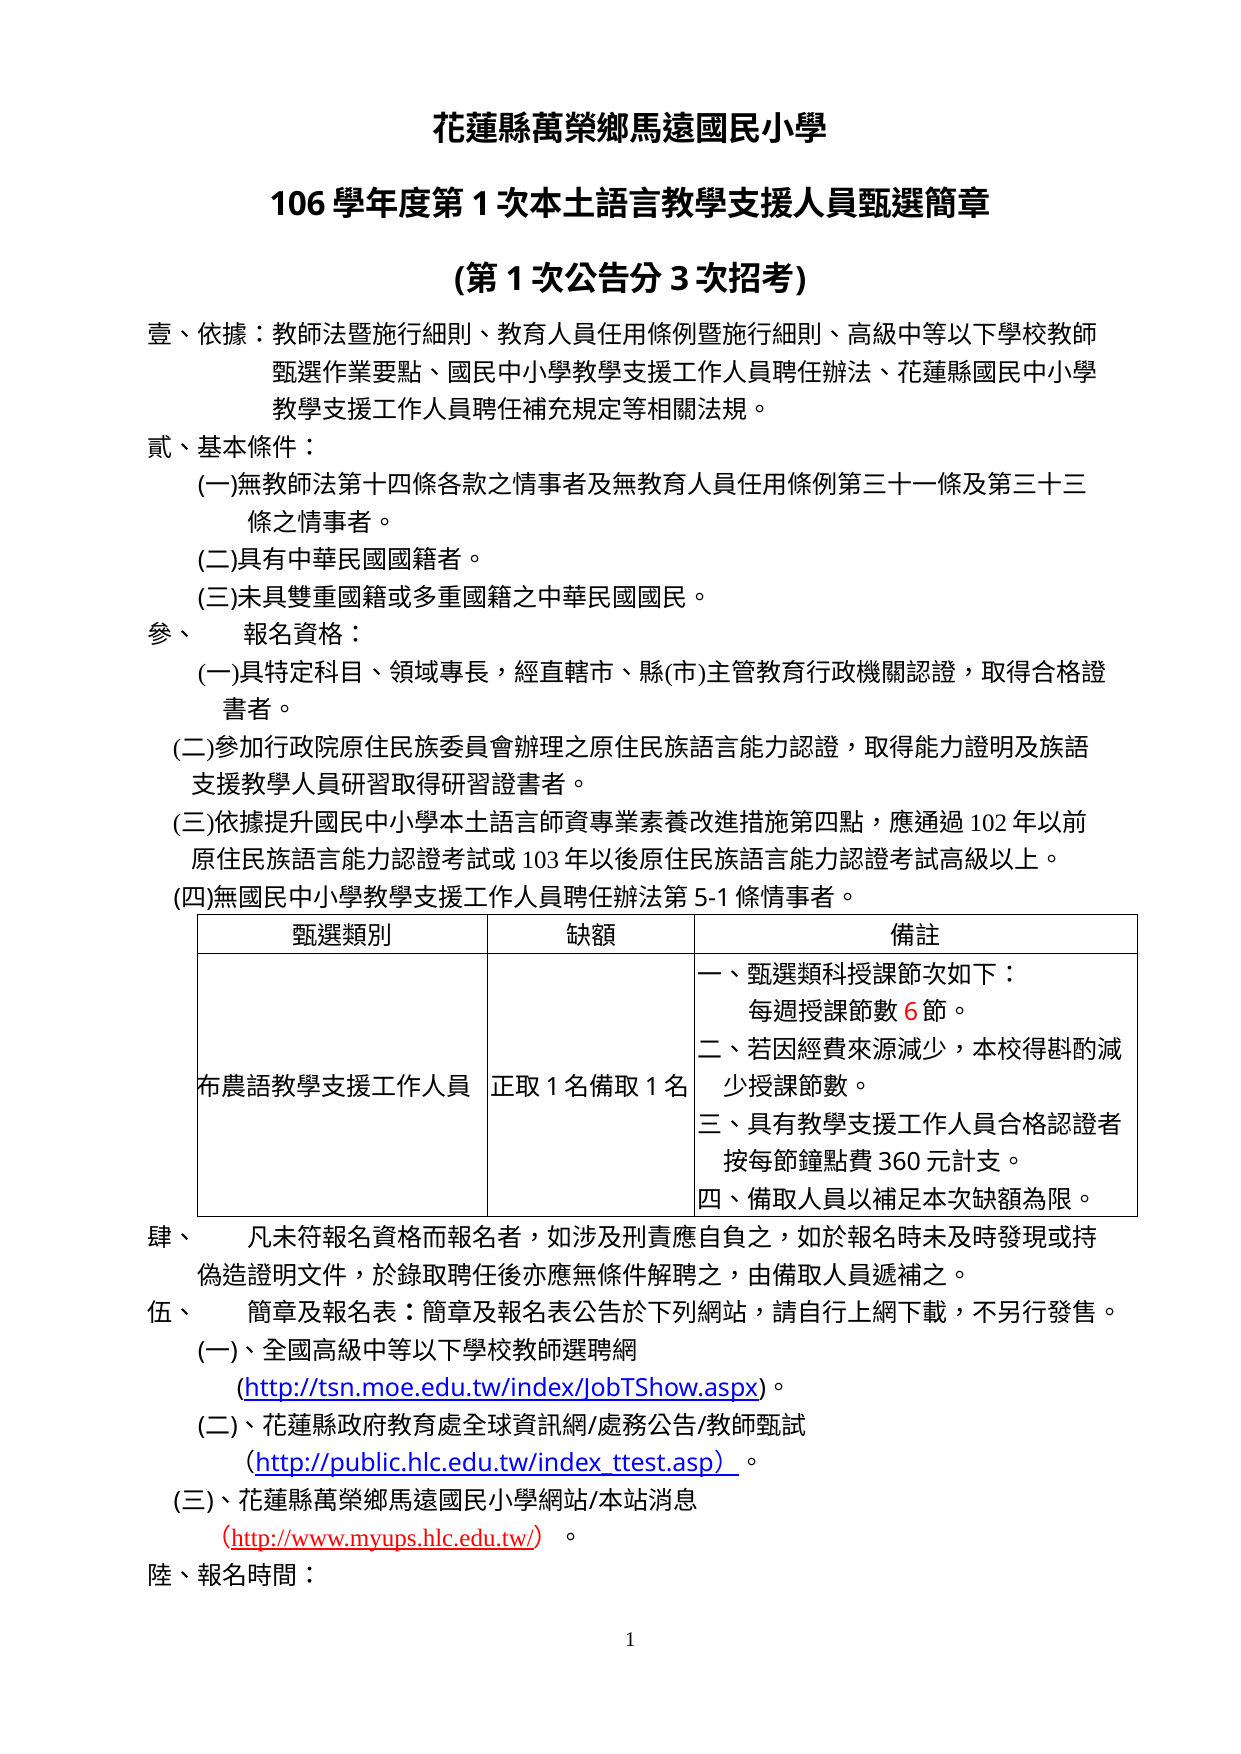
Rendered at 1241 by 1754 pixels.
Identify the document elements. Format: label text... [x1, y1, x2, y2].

text (一)具特定科目、領域專長，經直轄市、縣(市)主管教育行政機關認證，取得合格證 書者。 [198, 651, 1113, 726]
list (一)、全國高級中等以下學校教師選聘網 (http://tsn.moe.edu.tw/index/JobTShow.aspx)。 [198, 1329, 1113, 1404]
table_cell 布農語教學支援工作人員 [198, 954, 487, 1216]
list 凡未符報名資格而報名者，如涉及刑責應自負之，如於報名時未及時發現或持偽造證明文件，於錄取聘任後亦應無條件解聘之，由備取人員遞補之。 [148, 1217, 1113, 1292]
text (一)無教師法第十四條各款之情事者及無教育人員任用條例第三十一條及第三十三條之情事者。 [198, 464, 1113, 539]
text 花蓮縣萬榮鄉馬遠國民小學 [148, 89, 1113, 164]
list (二)、花蓮縣政府教育處全球資訊網/處務公告/教師甄試 （http://public.hlc.edu.tw/index_ttest.asp）。 [198, 1404, 1113, 1479]
text (三)、花蓮縣萬榮鄉馬遠國民小學網站/本站消息 （http://www.myups.hlc.edu.tw/）。 [148, 1479, 1113, 1554]
table_header 備註 [695, 915, 1137, 952]
list 簡章及報名表：簡章及報名表公告於下列網站，請自行上網下載，不另行發售。 [148, 1292, 1113, 1329]
text (第1次公告分3次招考) [148, 239, 1113, 314]
text (四)無國民中小學教學支援工作人員聘任辦法第5-1條情事者。 [148, 876, 1113, 914]
text 陸、報名時間： [148, 1554, 1113, 1592]
text 106學年度第1次本土語言教學支援人員甄選簡章 [148, 164, 1113, 239]
table_header 甄選類別 [198, 915, 487, 952]
table_cell 一、甄選類科授課節次如下： 每週授課節數6節。 二、若因經費來源減少，本校得斟酌減 少授課節數。 三、具有教學支援工作人員合格認證者 按每節鐘點費360元計支。 四、備取人員以補足本次缺額為限。 [695, 954, 1137, 1216]
text (二)具有中華民國國籍者。 [198, 539, 1113, 576]
text 壹、依據：教師法暨施行細則、教育人員任用條例暨施行細則、高級中等以下學校教師甄選作業要點、國民中小學教學支援工作人員聘任辦法、花蓮縣國民中小學教學支援工作人員聘任補充規定等相關法規。 [148, 314, 1113, 426]
table_header 缺額 [488, 915, 694, 952]
text (二)參加行政院原住民族委員會辦理之原住民族語言能力認證，取得能力證明及族語 支援教學人員研習取得研習證書者。 [148, 726, 1113, 801]
table_cell 正取1名備取1名 [488, 954, 694, 1216]
list 報名資格： [148, 614, 1113, 651]
text 貳、基本條件： [148, 426, 1113, 464]
text (三)未具雙重國籍或多重國籍之中華民國國民。 [198, 576, 1113, 614]
text (三)依據提升國民中小學本土語言師資專業素養改進措施第四點，應通過102年以前 原住民族語言能力認證考試或103年以後原住民族語言能力認證考試高級以上。 [148, 801, 1113, 876]
